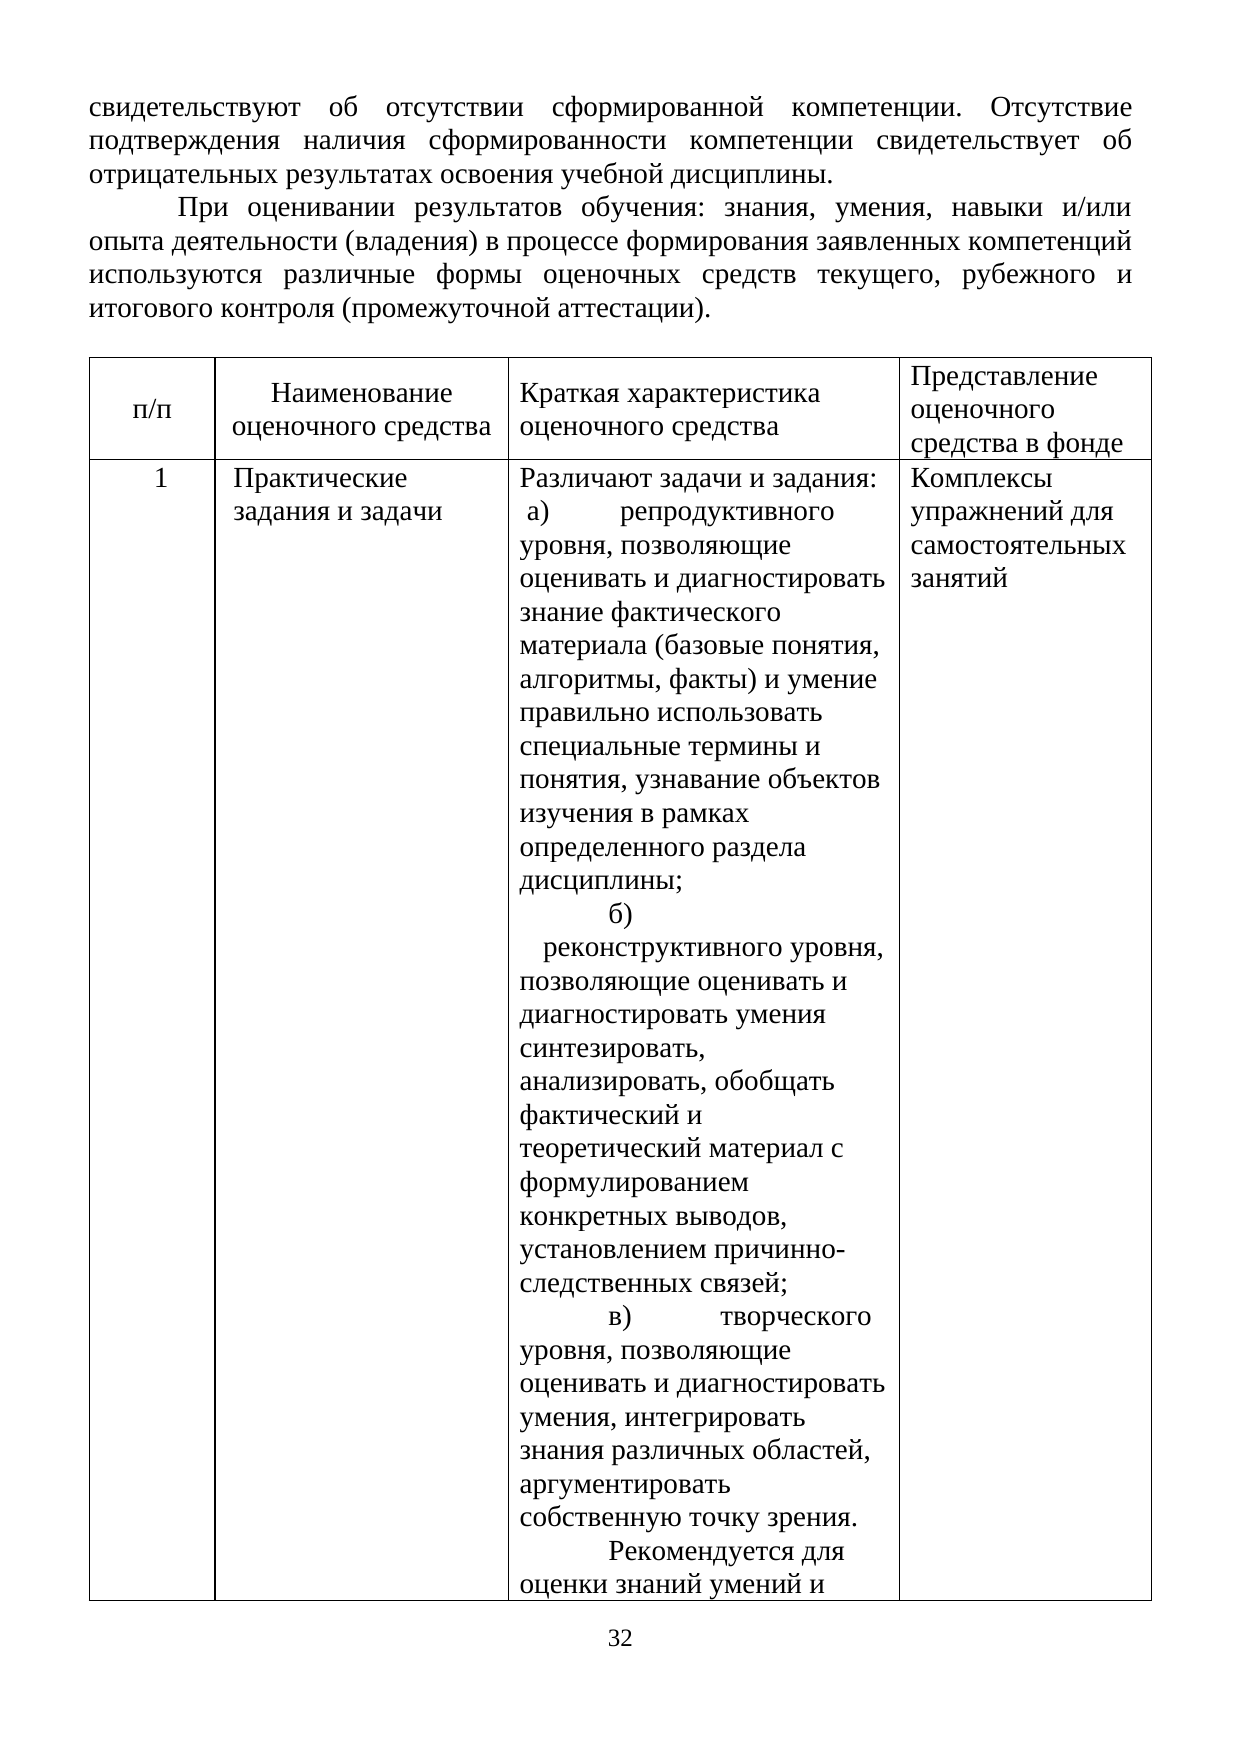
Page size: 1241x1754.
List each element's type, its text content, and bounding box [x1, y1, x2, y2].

table_header Наименование оценочного средства [216, 358, 508, 459]
table_header п/п [90, 358, 214, 459]
table_cell 1 [90, 460, 214, 1600]
table_cell Комплексы упражнений для самостоятельных занятий [900, 460, 1151, 1600]
table_cell Практические задания и задачи [216, 460, 508, 1600]
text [89, 89, 1133, 189]
text При оценивании результатов обучения: знания, умения, навыки и/или опыта деятельности (владения) в процессе формирования заявленных компетенций используются различные формы оценочных средств текущего, рубежного и итогового контроля (промежуточной аттестации). [89, 189, 1133, 323]
table_header Краткая характеристика оценочного средства [509, 358, 899, 459]
table_header Представление оценочного средства в фонде [1055, 358, 1151, 459]
